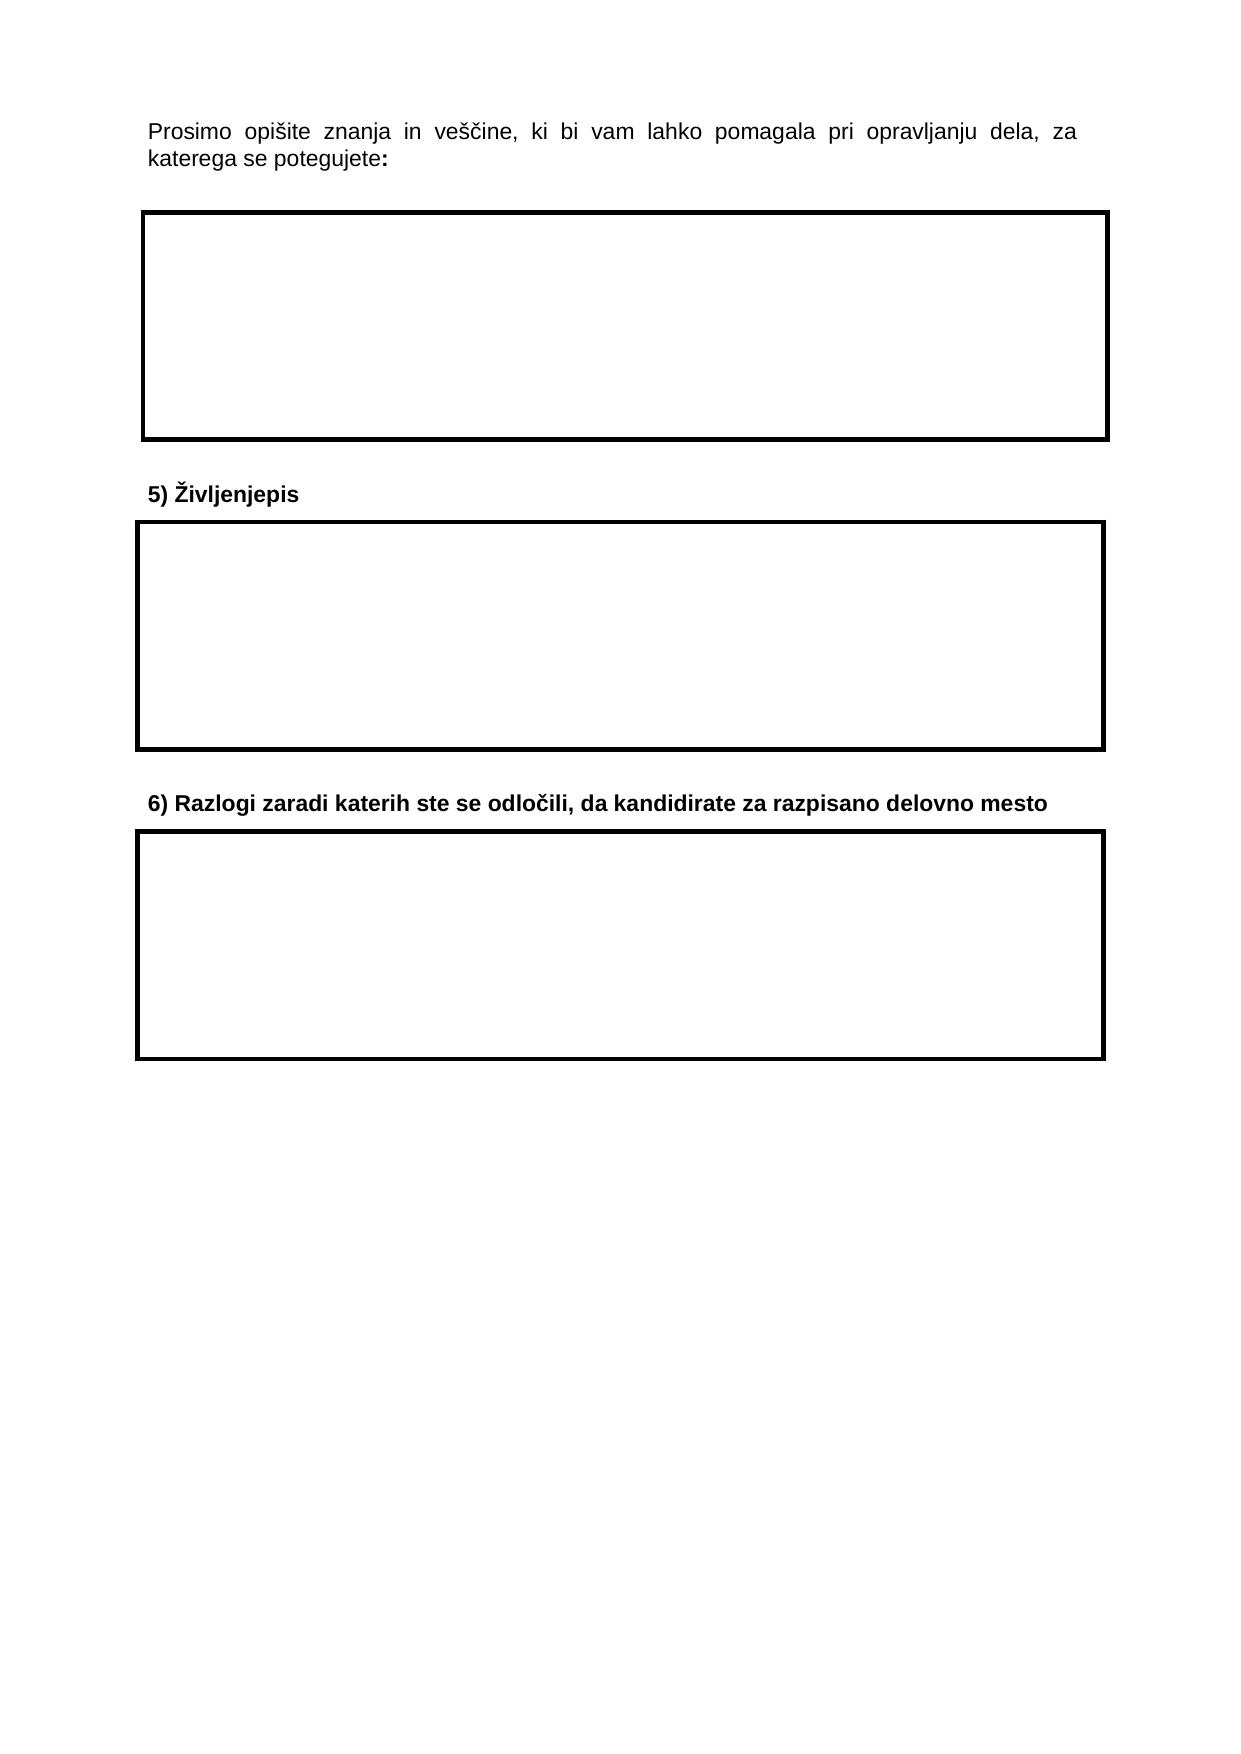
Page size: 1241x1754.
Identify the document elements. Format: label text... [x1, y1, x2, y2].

text 6) Razlogi zaradi katerih ste se odločili, da kandidirate za razpisano delovno mesto [148, 790, 1078, 817]
text 5) Življenjepis [148, 481, 1078, 507]
text Prosimo opišite znanja in veščine, ki bi vam lahko pomagala pri opravljanju dela, za katerega se potegujete: [148, 118, 1078, 171]
